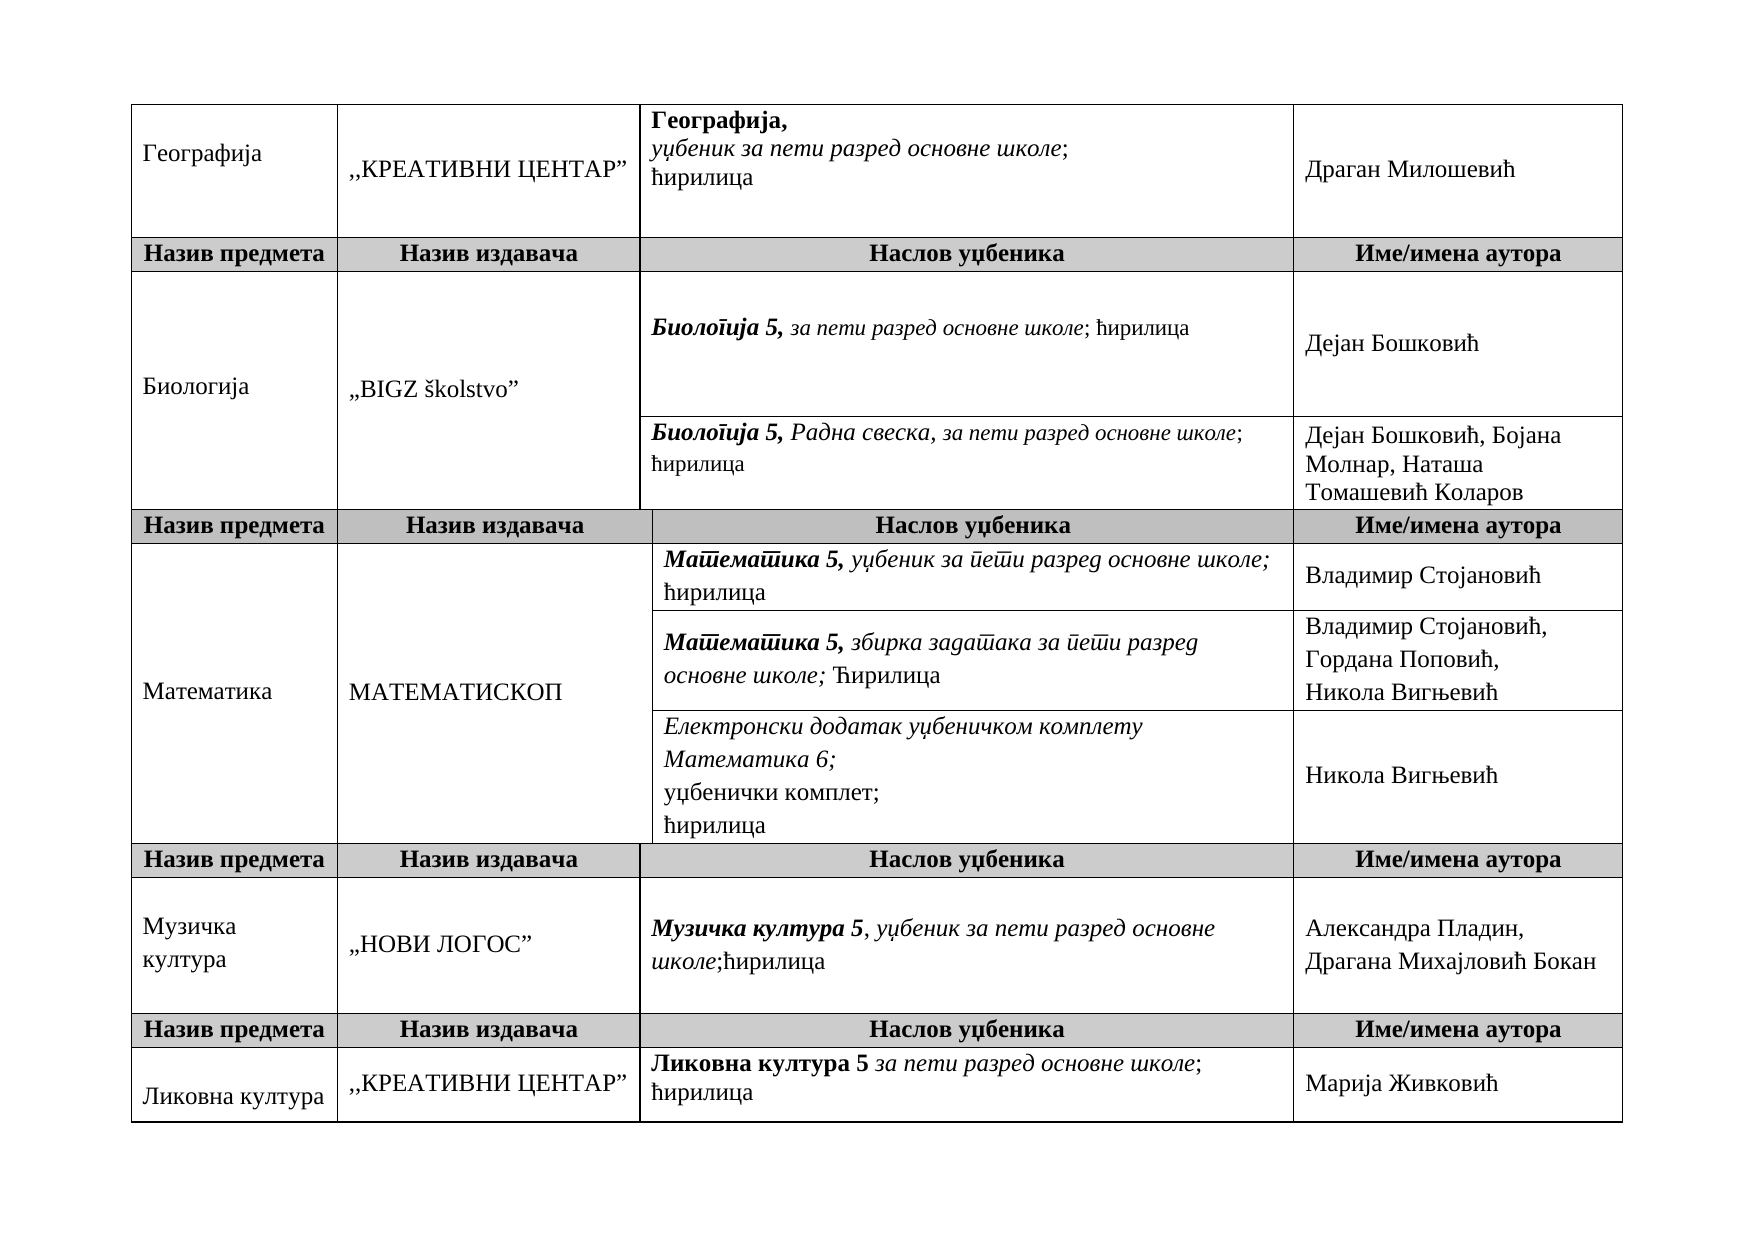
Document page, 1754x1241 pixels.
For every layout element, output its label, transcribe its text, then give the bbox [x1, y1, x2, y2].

table_cell Име/имена аутора [1294, 844, 1622, 877]
table_cell Назив издавача [338, 238, 639, 271]
table_cell Електронски додатак уџбеничком комплету Математика 6; уџбенички комплет; ћирилица [653, 711, 1293, 843]
table_cell МАТЕМАТИСКОП [338, 544, 652, 843]
table_cell Назив издавача [338, 1014, 639, 1047]
table_cell ,,КРЕАТИВНИ ЦЕНТАР” [338, 105, 639, 237]
table_cell Географија, уџбеник за пети разред основне школе; ћирилица [641, 105, 1293, 237]
table_cell Биологија [132, 272, 337, 509]
table_cell Име/имена аутора [1294, 1014, 1622, 1047]
table_cell Назив предмета [132, 1014, 337, 1047]
table_cell Музичка култура 5, уџбеник за пети разред основне школе;ћирилица [641, 878, 1293, 1013]
table_cell Назив издавача [338, 844, 639, 877]
table_cell Наслов уџбеника [641, 238, 1293, 271]
table_cell „BIGZ školstvo” [338, 272, 639, 509]
table_cell Александра Пладин, Драгана Михајловић Бокан [1294, 878, 1622, 1013]
table_cell Име/имена аутора [1294, 510, 1622, 543]
table_cell „НОВИ ЛОГОС” [338, 878, 639, 1013]
table_cell ,,КРЕАТИВНИ ЦЕНТАРˮ [338, 1048, 639, 1121]
table_cell Назив предмета [132, 844, 337, 877]
table_cell Наслов уџбеника [653, 510, 1293, 543]
table_cell Музичка култура [132, 878, 337, 1013]
table_cell Биологија 5, Радна свеска, за пети разред основне школе; ћирилица [641, 417, 1293, 509]
table_cell Математика 5, уџбеник за пети разред основне школе; ћирилица [653, 544, 1293, 610]
table_cell Назив издавача [338, 510, 652, 543]
table_cell Ликовна култура 5 за пети разред основне школе; ћирилица [641, 1048, 1293, 1121]
table_cell Наслов уџбеника [641, 844, 1293, 877]
table_cell Наслов уџбеника [641, 1014, 1293, 1047]
table_cell Владимир Стојановић, Гордана Поповић, Никола Вигњевић [1294, 611, 1622, 710]
table_cell Дејан Бошковић, Бојана Молнар, Наташа Томашевић Коларов [1294, 417, 1622, 509]
table_cell Дејан Бошковић [1294, 272, 1622, 416]
table_cell Марија Живковић [1294, 1048, 1622, 1121]
table_cell Владимир Стојановић [1294, 544, 1622, 610]
table_cell Никола Вигњевић [1294, 711, 1622, 843]
table_cell Математика [132, 544, 337, 843]
table_cell Назив предмета [132, 510, 337, 543]
table_cell Назив предмета [132, 238, 337, 271]
table_cell Драган Милошевић [1294, 105, 1622, 237]
table_cell Биологија 5, за пети разред основне школе; ћирилица [641, 272, 1293, 416]
table_cell Географија [132, 105, 337, 237]
table_cell Име/имена аутора [1294, 238, 1622, 271]
table_cell Математика 5, збирка задатака за пети разред основне школе; Ћирилица [653, 611, 1293, 710]
table_cell Ликовна култура [132, 1048, 337, 1121]
